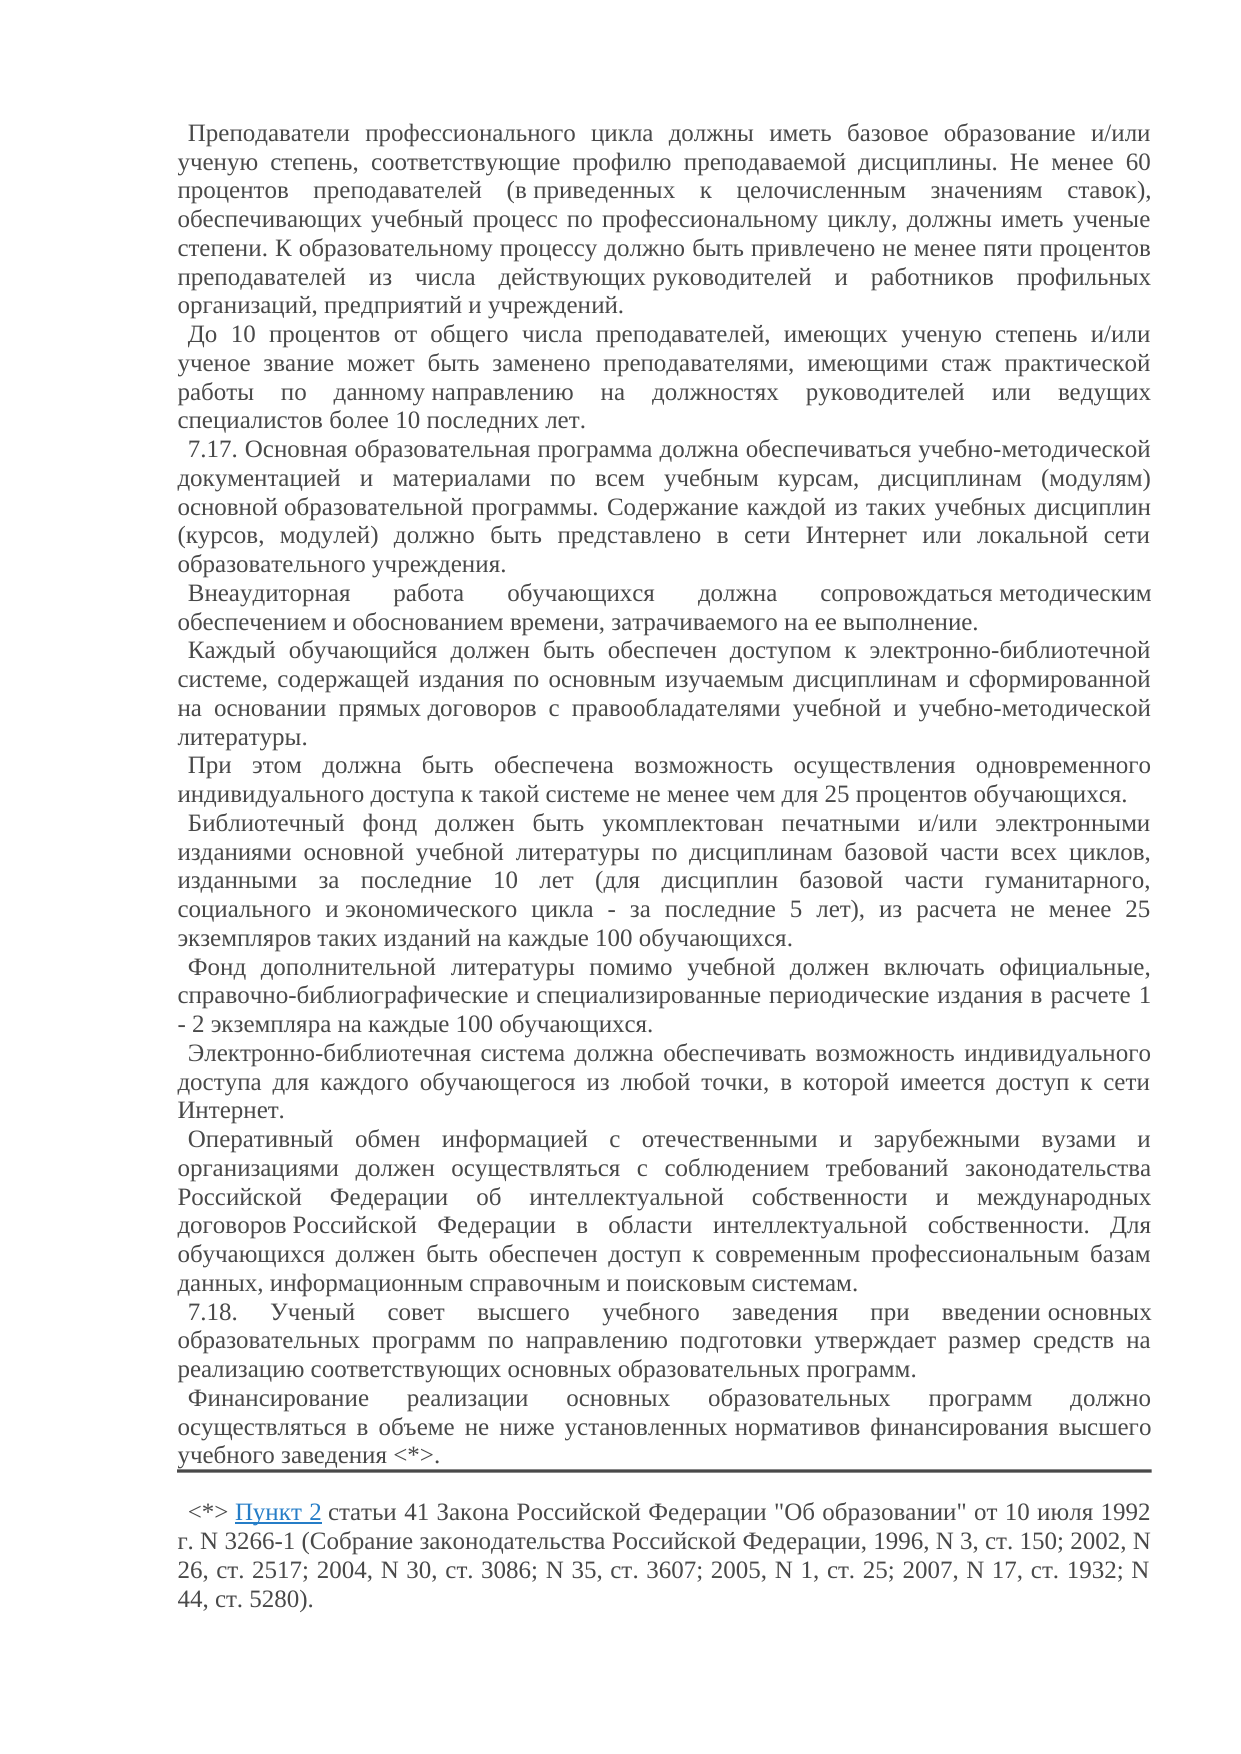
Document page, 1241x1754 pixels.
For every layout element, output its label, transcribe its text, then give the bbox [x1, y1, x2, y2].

text Оперативный обмен информацией с отечественными и зарубежными вузами и организациями должен осуществляться с соблюдением требований законодательства Российской Федерации об интеллектуальной собственности и международных договоров Российской Федерации в области интеллектуальной собственности. Для обучающихся должен быть обеспечен доступ к современным профессиональным базам данных, информационным справочным и поисковым системам. [177, 1124, 1152, 1297]
text 7.17. Основная образовательная программа должна обеспечиваться учебно-методической документацией и материалами по всем учебным курсам, дисциплинам (модулям) основной образовательной программы. Содержание каждой из таких учебных дисциплин (курсов, модулей) должно быть представлено в сети Интернет или локальной сети образовательного учреждения. [177, 434, 1152, 578]
text До 10 процентов от общего числа преподавателей, имеющих ученую степень и/или ученое звание может быть заменено преподавателями, имеющими стаж практической работы по данному направлению на должностях руководителей или ведущих специалистов более 10 последних лет. [177, 319, 1152, 434]
text Фонд дополнительной литературы помимо учебной должен включать официальные, справочно-библиографические и специализированные периодические издания в расчете 1 - 2 экземпляра на каждые 100 обучающихся. [177, 952, 1152, 1038]
text 7.18. Ученый совет высшего учебного заведения при введении основных образовательных программ по направлению подготовки утверждает размер средств на реализацию соответствующих основных образовательных программ. [177, 1297, 1152, 1383]
text Библиотечный фонд должен быть укомплектован печатными и/или электронными изданиями основной учебной литературы по дисциплинам базовой части всех циклов, изданными за последние 10 лет (для дисциплин базовой части гуманитарного, социального и экономического цикла - за последние 5 лет), из расчета не менее 25 экземпляров таких изданий на каждые 100 обучающихся. [177, 808, 1152, 952]
text Каждый обучающийся должен быть обеспечен доступом к электронно-библиотечной системе, содержащей издания по основным изучаемым дисциплинам и сформированной на основании прямых договоров с правообладателями учебной и учебно-методической литературы. [177, 636, 1152, 751]
text Преподаватели профессионального цикла должны иметь базовое образование и/или ученую степень, соответствующие профилю преподаваемой дисциплины. Не менее 60 процентов преподавателей (в приведенных к целочисленным значениям ставок), обеспечивающих учебный процесс по профессиональному циклу, должны иметь ученые степени. К образовательному процессу должно быть привлечено не менее пяти процентов преподавателей из числа действующих руководителей и работников профильных организаций, предприятий и учреждений. [177, 118, 1152, 319]
text <*> Пункт 2 статьи 41 Закона Российской Федерации "Об образовании" от 10 июля 1992 г. N 3266-1 (Собрание законодательства Российской Федерации, 1996, N 3, ст. 150; 2002, N 26, ст. 2517; 2004, N 30, ст. 3086; N 35, ст. 3607; 2005, N 1, ст. 25; 2007, N 17, ст. 1932; N 44, ст. 5280). [177, 1497, 1152, 1612]
text Финансирование реализации основных образовательных программ должно осуществляться в объеме не ниже установленных нормативов финансирования высшего учебного заведения <*>. [177, 1383, 1152, 1469]
text Электронно-библиотечная система должна обеспечивать возможность индивидуального доступа для каждого обучающегося из любой точки, в которой имеется доступ к сети Интернет. [177, 1038, 1152, 1124]
text Внеаудиторная работа обучающихся должна сопровождаться методическим обеспечением и обоснованием времени, затрачиваемого на ее выполнение. [177, 578, 1152, 636]
text При этом должна быть обеспечена возможность осуществления одновременного индивидуального доступа к такой системе не менее чем для 25 процентов обучающихся. [177, 751, 1152, 808]
